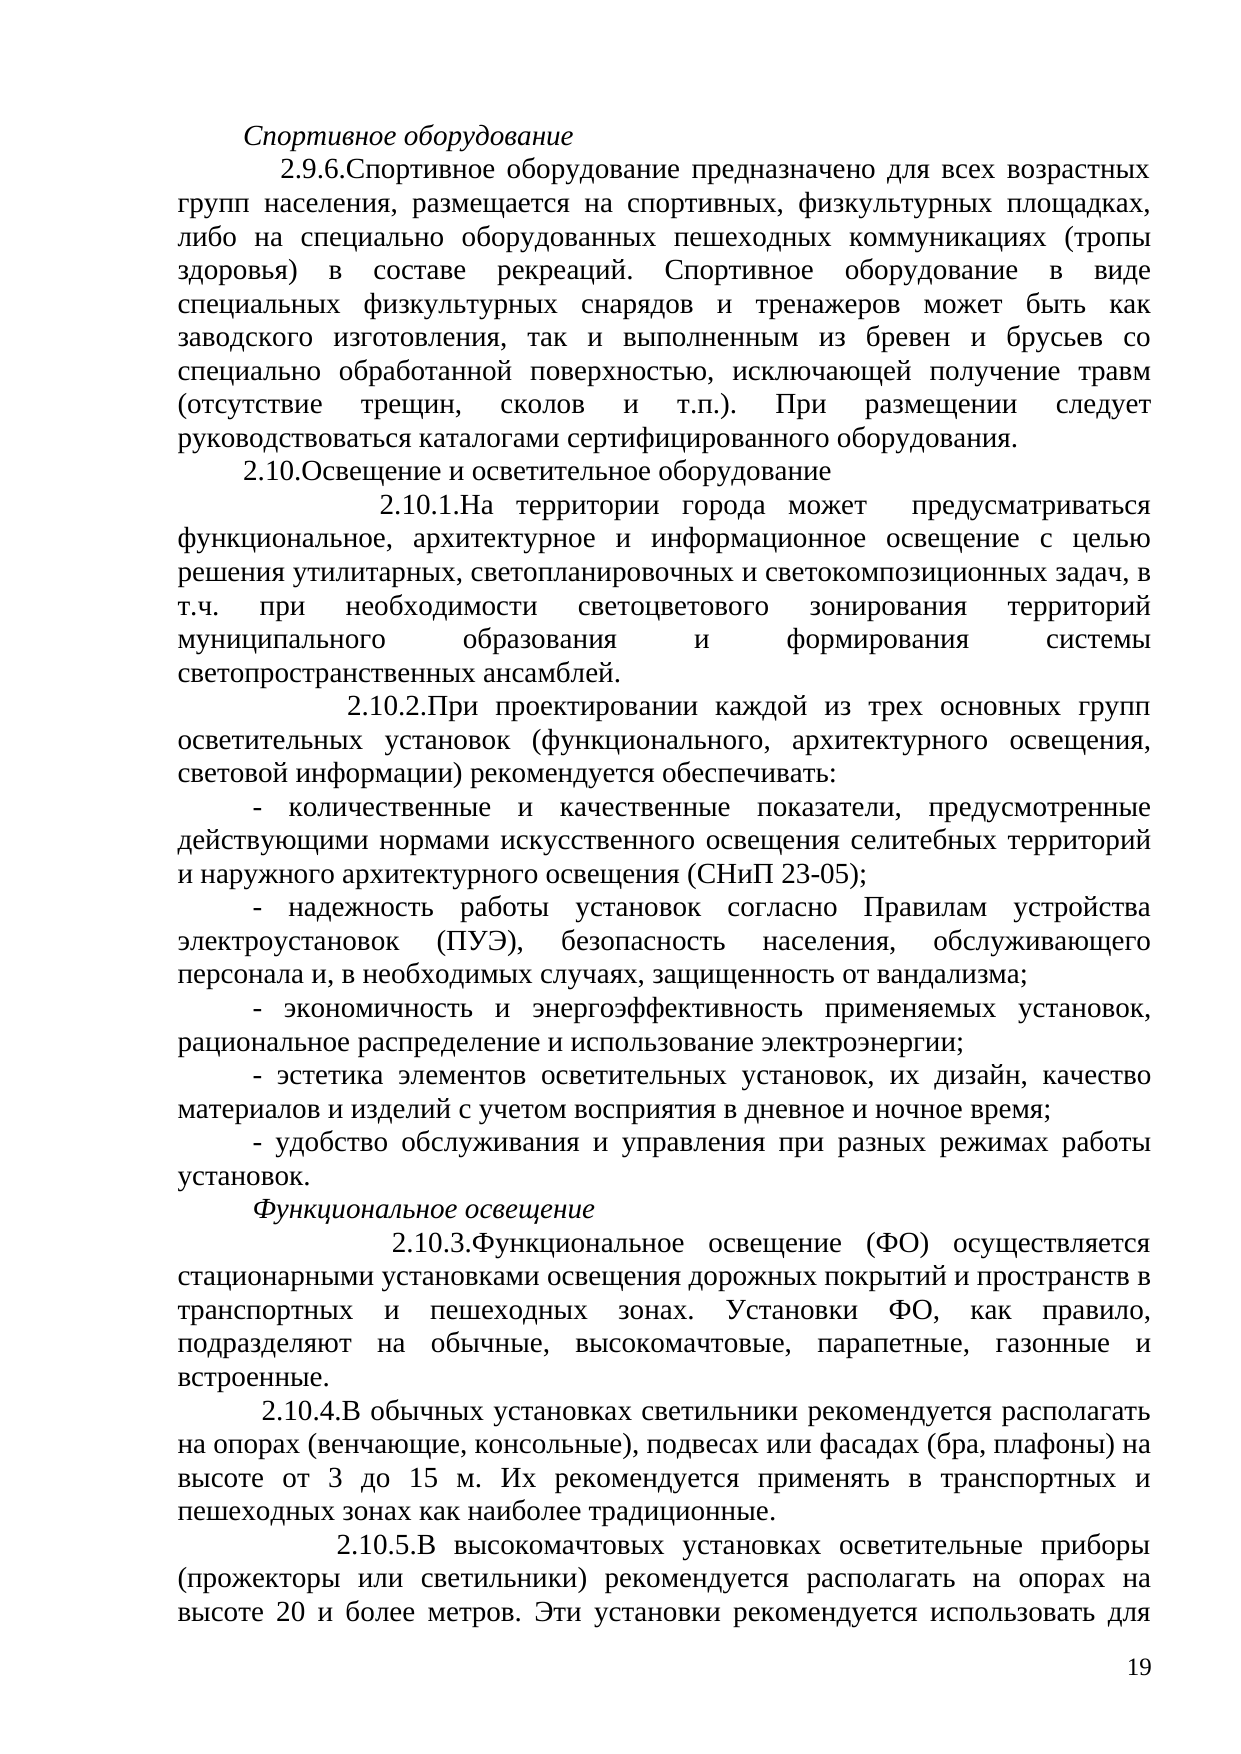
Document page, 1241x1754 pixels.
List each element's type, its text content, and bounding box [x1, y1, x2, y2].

text 2.9.6.Спортивное оборудование предназначено для всех возрастных групп населения, размещается на спортивных, физкультурных площадках, либо на специально оборудованных пешеходных коммуникациях (тропы здоровья) в составе рекреаций. Спортивное оборудование в виде специальных физкультурных снарядов и тренажеров может быть как заводского изготовления, так и выполненным из бревен и брусьев со специально обработанной поверхностью, исключающей получение травм (отсутствие трещин, сколов и т.п.). При размещении следует руководствоваться каталогами сертифицированного оборудования. [177, 152, 1152, 453]
text 2.10.4.В обычных установках светильники рекомендуется располагать на опорах (венчающие, консольные), подвесах или фасадах (бра, плафоны) на высоте от 3 до . Их рекомендуется применять в транспортных и пешеходных зонах как наиболее традиционные. [177, 1393, 1152, 1527]
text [177, 1527, 1152, 1627]
text - эстетика элементов осветительных установок, их дизайн, качество материалов и изделий с учетом восприятия в дневное и ночное время; [177, 1057, 1152, 1124]
text - экономичность и энергоэффективность применяемых установок, рациональное распределение и использование электроэнергии; [177, 990, 1152, 1057]
text - надежность работы установок согласно Правилам устройства электроустановок (ПУЭ), безопасность населения, обслуживающего персонала и, в необходимых случаях, защищенность от вандализма; [177, 889, 1152, 990]
text - количественные и качественные показатели, предусмотренные действующими нормами искусственного освещения селитебных территорий и наружного архитектурного освещения (СНиП 23-05); [177, 789, 1152, 889]
text 2.10.2.При проектировании каждой из трех основных групп осветительных установок (функционального, архитектурного освещения, световой информации) рекомендуется обеспечивать: [177, 688, 1152, 789]
text 2.10.1.На территории города может предусматриваться функциональное, архитектурное и информационное освещение с целью решения утилитарных, светопланировочных и светокомпозиционных задач, в т.ч. при необходимости светоцветового зонирования территорий муниципального образования и формирования системы светопространственных ансамблей. [177, 487, 1152, 688]
text Функциональное освещение [177, 1191, 1152, 1225]
text 2.10.3.Функциональное освещение (ФО) осуществляется стационарными установками освещения дорожных покрытий и пространств в транспортных и пешеходных зонах. Установки ФО, как правило, подразделяют на обычные, высокомачтовые, парапетные, газонные и встроенные. [177, 1225, 1152, 1393]
text - удобство обслуживания и управления при разных режимах работы установок. [177, 1124, 1152, 1191]
text Спортивное оборудование [177, 118, 1152, 152]
text 2.10.Освещение и осветительное оборудование [177, 453, 1152, 487]
